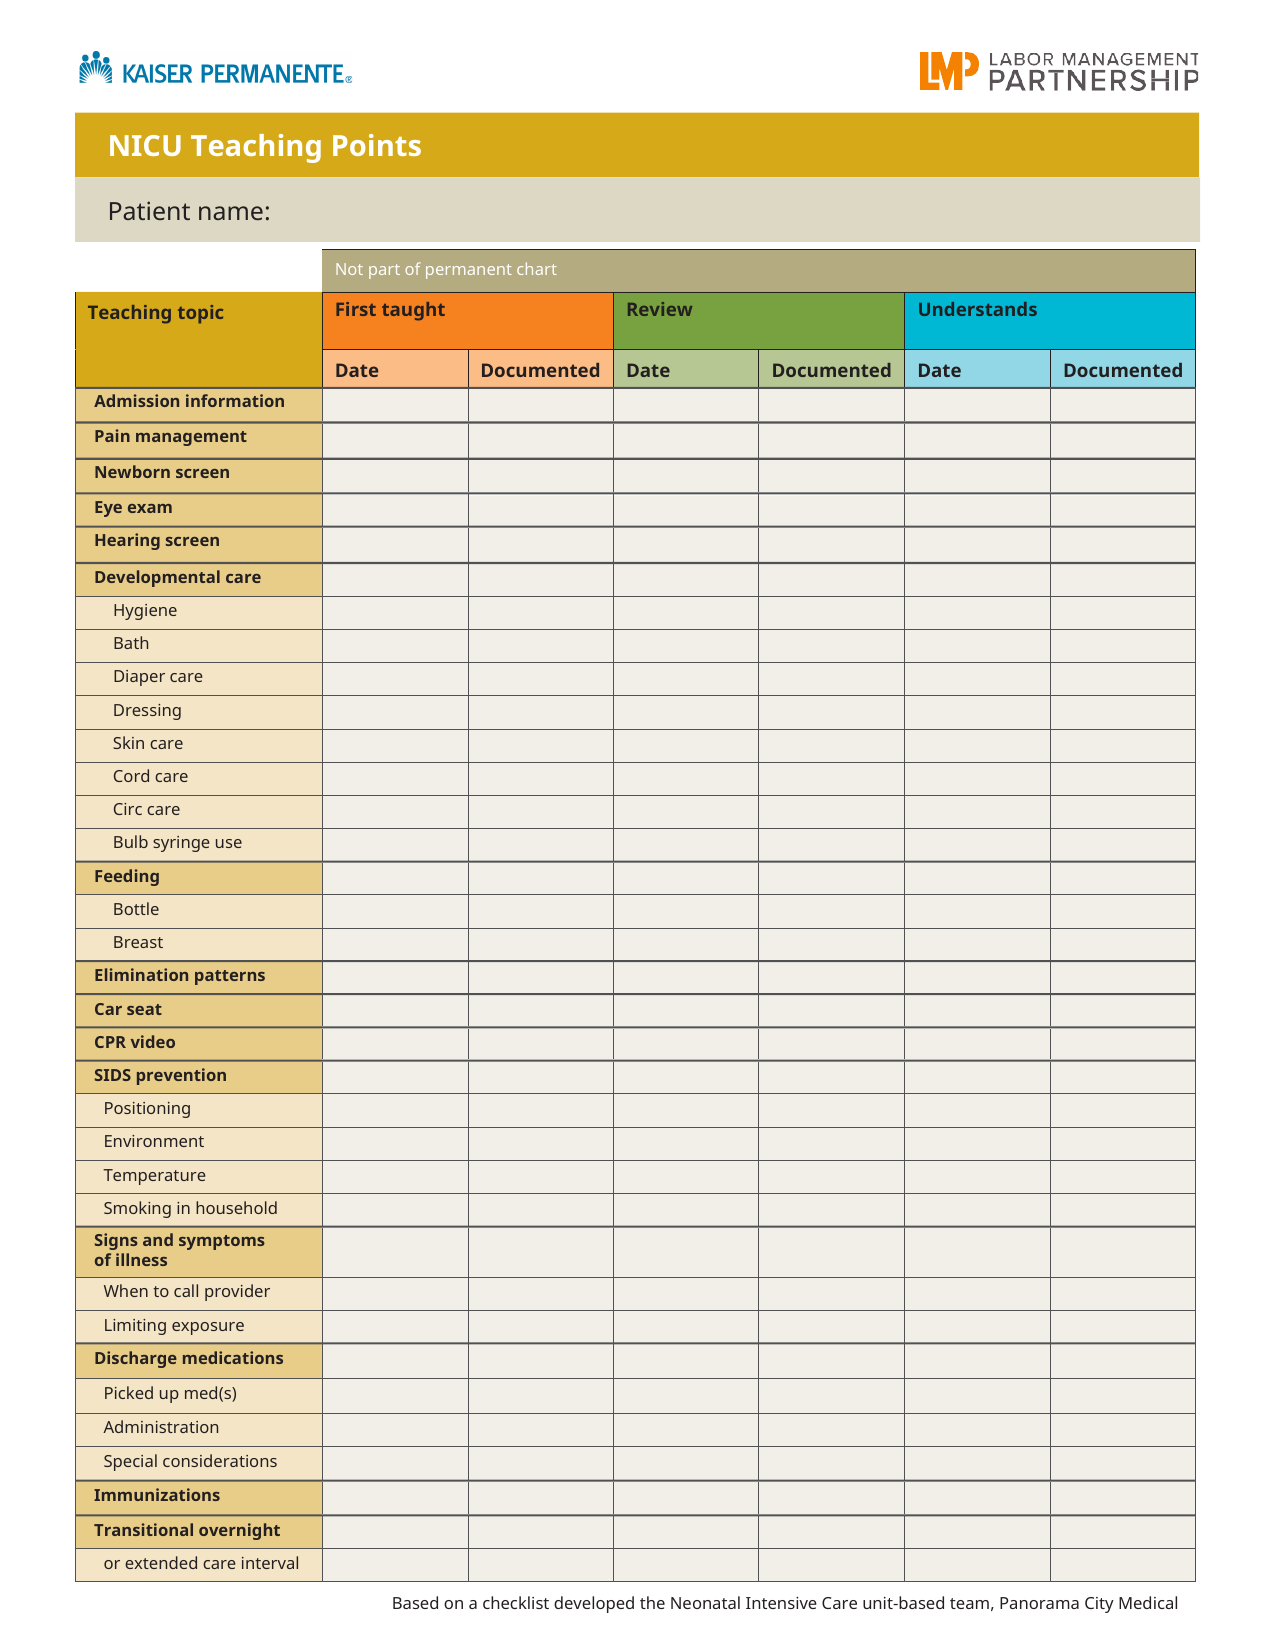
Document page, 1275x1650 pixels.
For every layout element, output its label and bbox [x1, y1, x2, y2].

picture [319, 68, 324, 83]
picture [79, 51, 93, 65]
picture [308, 72, 314, 83]
picture [263, 78, 271, 83]
picture [99, 51, 353, 83]
picture [328, 68, 333, 83]
picture [280, 74, 285, 83]
picture [137, 78, 145, 83]
picture [83, 68, 109, 83]
picture [989, 53, 1199, 92]
